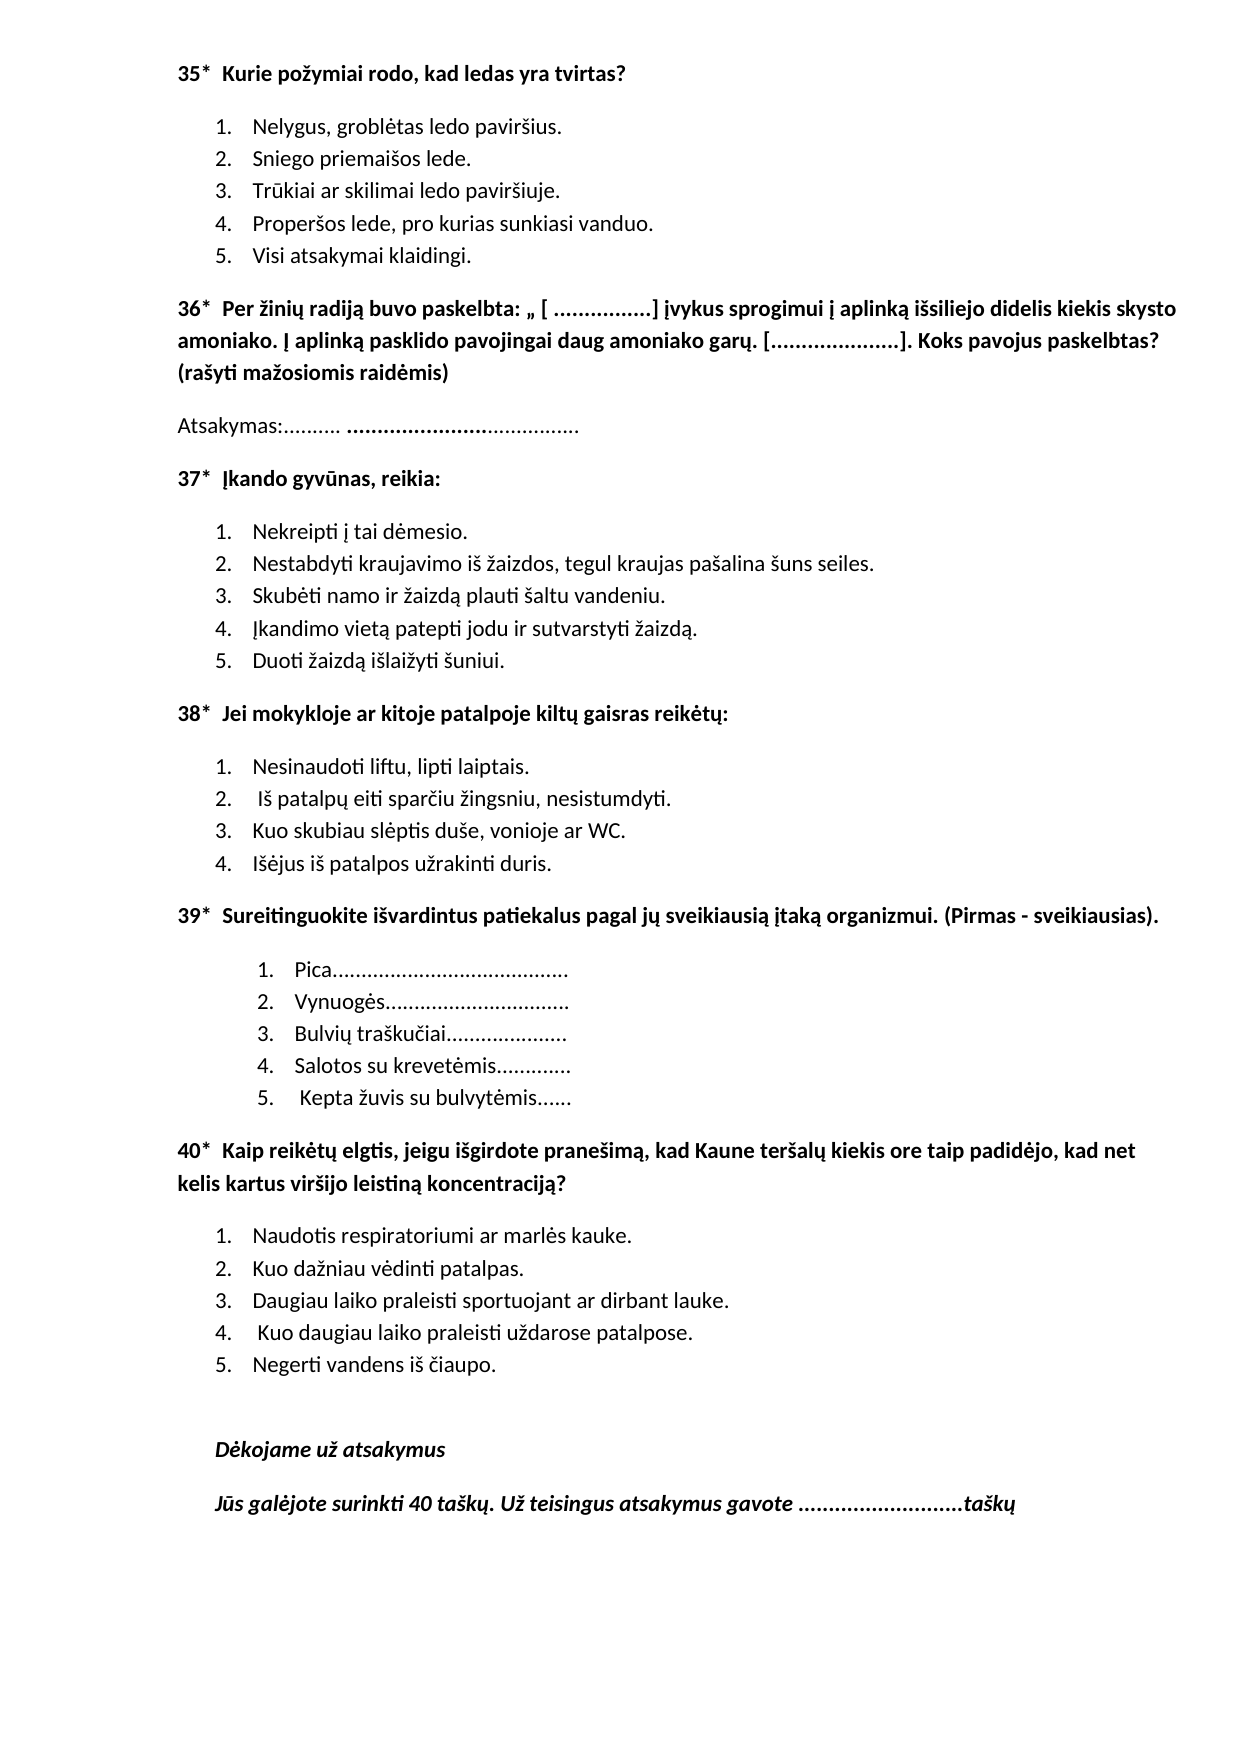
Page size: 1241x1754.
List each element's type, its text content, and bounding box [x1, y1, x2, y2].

list Kuo daugiau laiko praleisti uždarose patalpose. [215, 1318, 1181, 1346]
list Trūkiai ar skilimai ledo paviršiuje. [215, 176, 1181, 204]
list Vynuogės................................ [257, 987, 1181, 1015]
list Duoti žaizdą išlaižyti šuniui. [215, 646, 1181, 674]
text 35* Kurie požymiai rodo, kad ledas yra tvirtas? [177, 59, 1181, 87]
text 37* Įkando gyvūnas, reikia: [177, 464, 1181, 492]
list Salotos su krevetėmis............. [257, 1051, 1181, 1079]
text Atsakymas:.......... ....................................... [177, 411, 1181, 439]
list Kuo skubiau slėptis duše, vonioje ar WC. [215, 816, 1181, 844]
list Nesinaudoti liftu, lipti laiptais. [215, 752, 1181, 780]
list Visi atsakymai klaidingi. [215, 241, 1181, 269]
list Pica......................................... [257, 955, 1181, 983]
list Skubėti namo ir žaizdą plauti šaltu vandeniu. [215, 582, 1181, 610]
text 40* Kaip reikėtų elgtis, jeigu išgirdote pranešimą, kad Kaune teršalų kiekis ore taip padidėjo, kad net kelis kartus viršijo leistiną koncentraciją? [177, 1136, 1181, 1197]
list Nekreipti į tai dėmesio. [215, 517, 1181, 545]
list Įkandimo vietą patepti jodu ir sutvarstyti žaizdą. [215, 614, 1181, 642]
list Nelygus, groblėtas ledo paviršius. [215, 112, 1181, 140]
list Kepta žuvis su bulvytėmis...... [257, 1083, 1181, 1111]
text 36* Per žinių radiją buvo paskelbta: „ [ ................] įvykus sprogimui į aplinką išsiliejo didelis kiekis skysto amoniako. Į aplinką pasklido pavojingai daug amoniako garų. [.....................]. Koks pavojus paskelbtas? (rašyti mažosiomis raidėmis) [177, 294, 1181, 386]
text 39* Sureitinguokite išvardintus patiekalus pagal jų sveikiausią įtaką organizmui. (Pirmas - sveikiausias). [177, 902, 1181, 930]
list Daugiau laiko praleisti sportuojant ar dirbant lauke. [215, 1286, 1181, 1314]
list Kuo dažniau vėdinti patalpas. [215, 1254, 1181, 1282]
list Iš patalpų eiti sparčiu žingsniu, nesistumdyti. [215, 784, 1181, 812]
list Negerti vandens iš čiaupo. [215, 1350, 1181, 1378]
list Bulvių traškučiai..................... [257, 1019, 1181, 1047]
list Išėjus iš patalpos užrakinti duris. [215, 849, 1181, 877]
list Naudotis respiratoriumi ar marlės kauke. [215, 1222, 1181, 1250]
text 38* Jei mokykloje ar kitoje patalpoje kiltų gaisras reikėtų: [177, 699, 1181, 727]
text Dėkojame už atsakymus [215, 1436, 1181, 1464]
list Properšos lede, pro kurias sunkiasi vanduo. [215, 209, 1181, 237]
text Jūs galėjote surinkti 40 taškų. Už teisingus atsakymus gavote ...........................taškų [215, 1489, 1181, 1517]
list Sniego priemaišos lede. [215, 144, 1181, 172]
list Nestabdyti kraujavimo iš žaizdos, tegul kraujas pašalina šuns seiles. [215, 549, 1181, 577]
